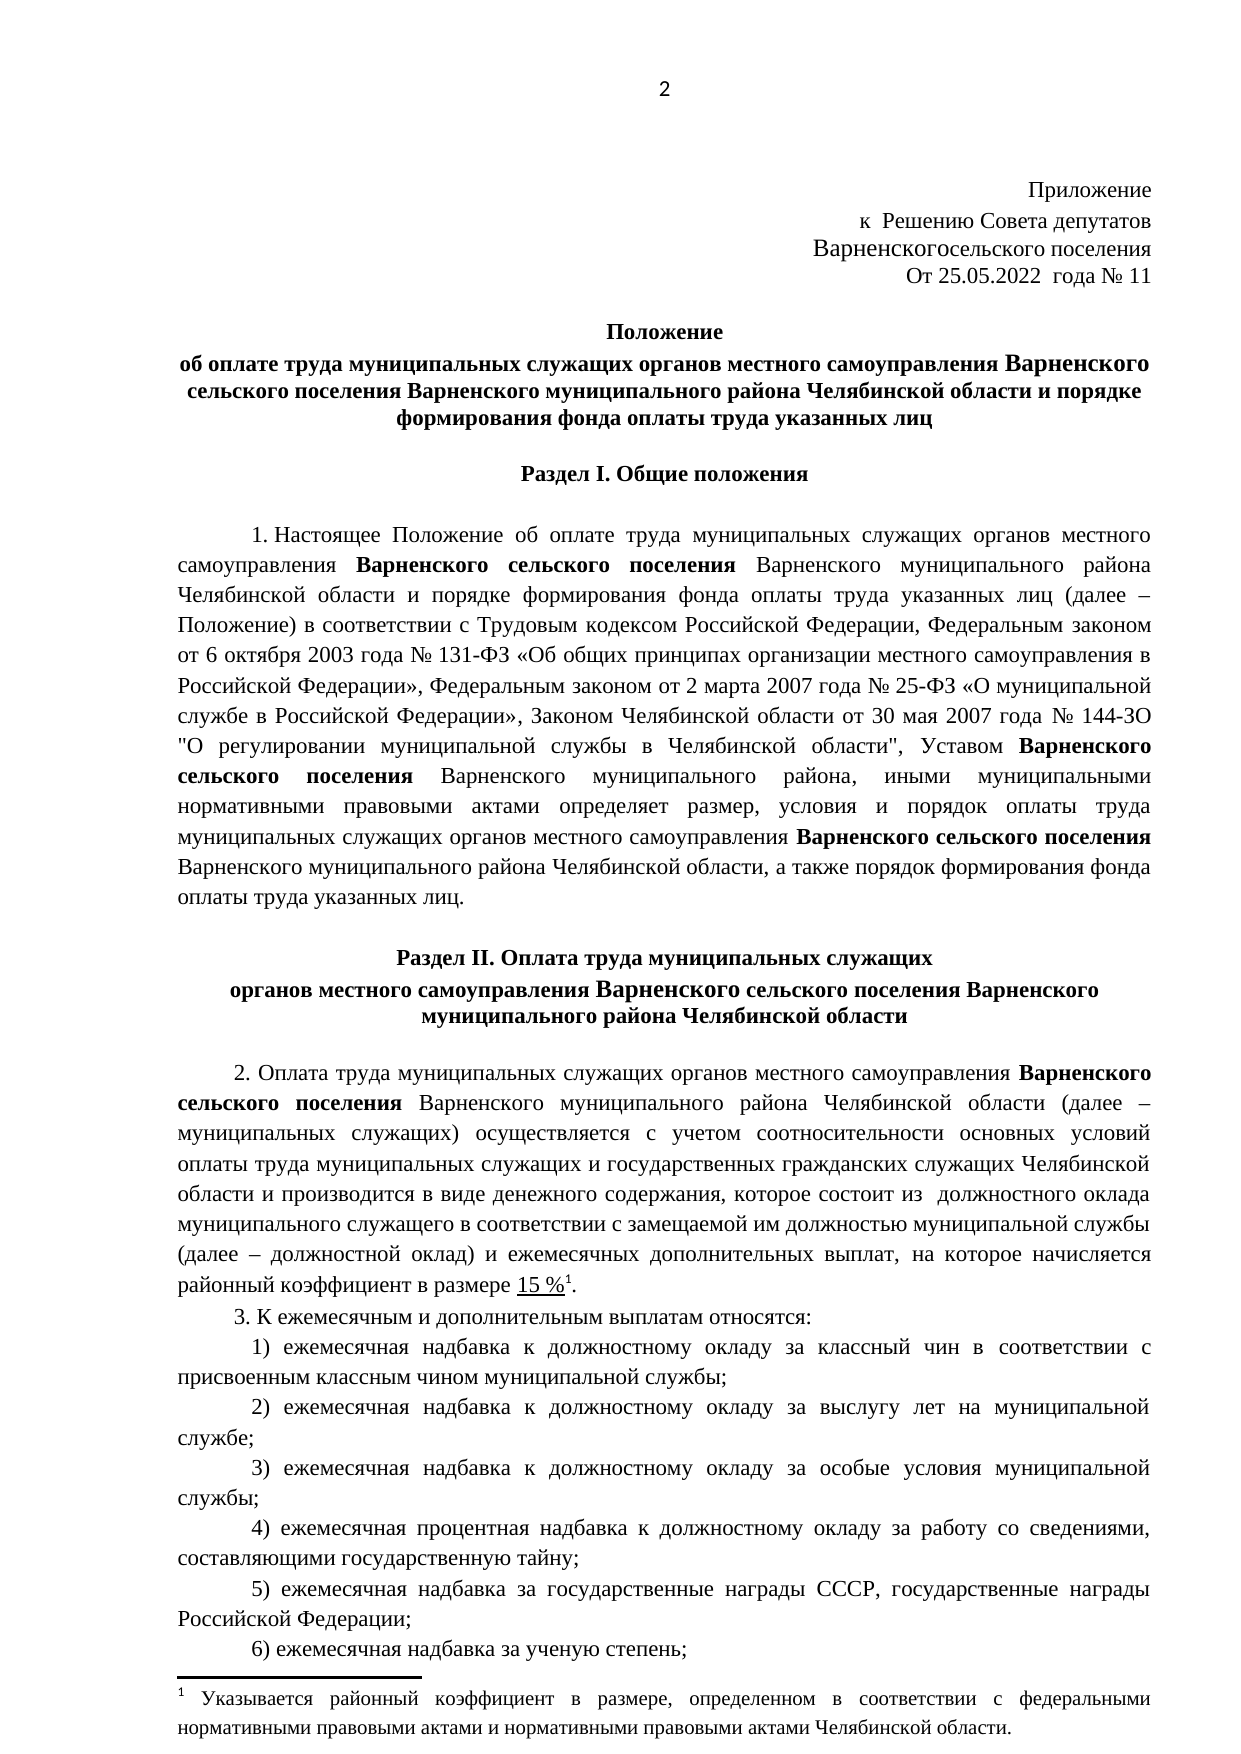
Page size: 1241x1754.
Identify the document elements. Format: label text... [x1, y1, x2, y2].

text Приложение [177, 176, 1152, 203]
text Раздел I. Общие положения [177, 460, 1152, 487]
text 3. К ежемесячным и дополнительным выплатам относятся: [177, 1303, 1152, 1329]
text 1. Настоящее Положение об оплате труда муниципальных служащих органов местного самоуправления Варненского сельского поселения Варненского муниципального района Челябинской области и порядке формирования фонда оплаты труда указанных лиц (далее – Положение) в соответствии с Трудовым кодексом Российской Федерации, Федеральным законом от 6 октября 2003 года № 131-ФЗ «Об общих принципах организации местного самоуправления в Российской Федерации», Федеральным законом от 2 марта 2007 года № 25-ФЗ «О муниципальной службе в Российской Федерации», Законом Челябинской области от 30 мая 2007 года № 144-ЗО "О регулировании муниципальной службы в Челябинской области", Уставом Варненского сельского поселения Варненского муниципального района, иными муниципальными нормативными правовыми актами определяет размер, условия и порядок оплаты труда муниципальных служащих органов местного самоуправления Варненского сельского поселения Варненского муниципального района Челябинской области, а также порядок формирования фонда оплаты труда указанных лиц. [177, 521, 1152, 909]
text 3) ежемесячная надбавка к должностному окладу за особые условия муниципальной службы; [177, 1454, 1152, 1510]
text 4) ежемесячная процентная надбавка к должностному окладу за работу со сведениями, составляющими государственную тайну; [177, 1514, 1152, 1571]
text 1) ежемесячная надбавка к должностному окладу за классный чин в соответствии с присвоенным классным чином муниципальной службы; [177, 1333, 1152, 1389]
text 2) ежемесячная надбавка к должностному окладу за выслугу лет на муниципальной службе; [177, 1393, 1152, 1450]
text Положение [177, 318, 1152, 345]
text От 25.05.2022 года № 11 [177, 262, 1152, 288]
text Раздел II. Оплата труда муниципальных служащих [177, 943, 1152, 970]
text 5) ежемесячная надбавка за государственные награды СССР, государственные награды Российской Федерации; [177, 1574, 1152, 1631]
text об оплате труда муниципальных служащих органов местного самоуправления Варненского сельского поселения Варненского муниципального района Челябинской области и порядке формирования фонда оплаты труда указанных лиц [177, 348, 1152, 430]
text к Решению Совета депутатов [177, 207, 1152, 233]
text 6) ежемесячная надбавка за ученую степень; [177, 1635, 1152, 1661]
text Варненскогосельского поселения [177, 233, 1152, 262]
text 2. Оплата труда муниципальных служащих органов местного самоуправления Варненского сельского поселения Варненского муниципального района Челябинской области (далее – муниципальных служащих) осуществляется с учетом соотносительности основных условий оплаты труда муниципальных служащих и государственных гражданских служащих Челябинской области и производится в виде денежного содержания, которое состоит из должностного оклада муниципального служащего в соответствии с замещаемой им должностью муниципальной службы (далее – должностной оклад) и ежемесячных дополнительных выплат, на которое начисляется районный коэффициент в размере 15 %. [177, 1059, 1152, 1298]
text органов местного самоуправления Варненского сельского поселения Варненского муниципального района Челябинской области [177, 974, 1152, 1029]
